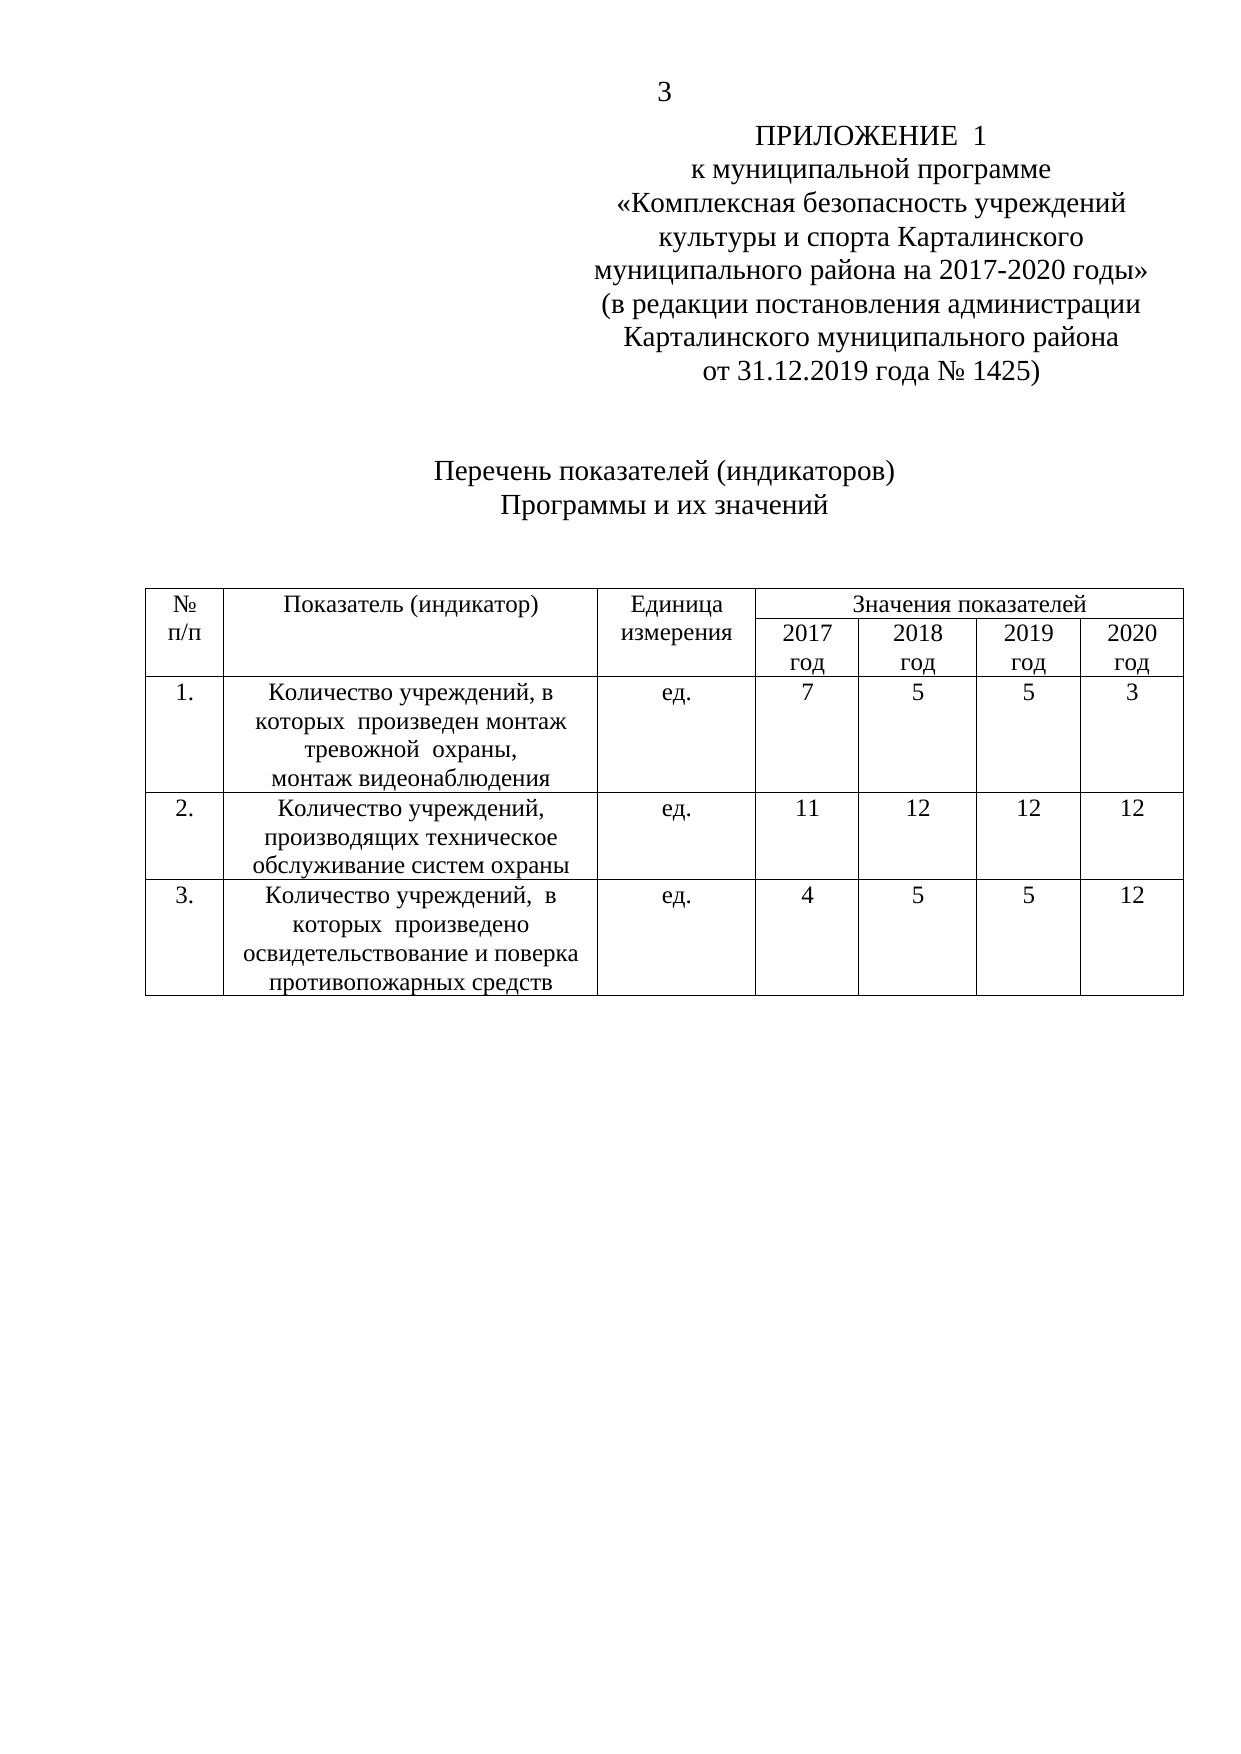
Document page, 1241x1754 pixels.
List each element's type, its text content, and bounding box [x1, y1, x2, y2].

table_cell 2018 год [859, 619, 976, 676]
table_cell Количество учреждений, в которых произведен монтаж тревожной охраны, монтаж видеонаблюдения [224, 677, 597, 792]
table_cell 5 [977, 880, 1080, 995]
table_cell ед. [598, 880, 755, 995]
text ПРИЛОЖЕНИЕ 1 [591, 118, 1152, 152]
table_cell 1. [146, 677, 223, 792]
table_cell 2017 год [756, 619, 858, 676]
table_header № п/п [146, 589, 223, 676]
table_cell 12 [1081, 880, 1183, 995]
table_cell 11 [756, 793, 858, 879]
table_cell 3 [1081, 677, 1183, 792]
table_header Единица измерения [598, 589, 755, 676]
table_cell 5 [859, 880, 976, 995]
text Карталинского муниципального района [591, 319, 1152, 353]
text Программы и их значений [177, 487, 1152, 521]
table_cell 4 [756, 880, 858, 995]
table_header Значения показателей [756, 589, 1183, 617]
table_cell 3. [146, 880, 223, 995]
table_cell 5 [859, 677, 976, 792]
table_cell ед. [598, 793, 755, 879]
table_cell 7 [756, 677, 858, 792]
table_header Показатель (индикатор) [224, 589, 597, 676]
text Перечень показателей (индикаторов) [177, 453, 1152, 487]
table_cell Количество учреждений, производящих техническое обслуживание систем охраны [224, 793, 597, 879]
table_cell 12 [859, 793, 976, 879]
table_cell 12 [1081, 793, 1183, 879]
table_cell ед. [598, 677, 755, 792]
table_cell Количество учреждений, в которых произведено освидетельствование и поверка противопожарных средств [224, 880, 597, 995]
text к муниципальной программе [591, 152, 1152, 185]
text «Комплексная безопасность учреждений культуры и спорта Карталинского муниципального района на 2017-2020 годы» [591, 185, 1152, 286]
table_cell 5 [977, 677, 1080, 792]
table_cell 12 [977, 793, 1080, 879]
table_cell 2. [146, 793, 223, 879]
text от 31.12.2019 года № 1425) [591, 353, 1152, 386]
table_cell 2020 год [1081, 619, 1183, 676]
table_cell 2019 год [977, 619, 1080, 676]
text (в редакции постановления администрации [591, 286, 1152, 319]
